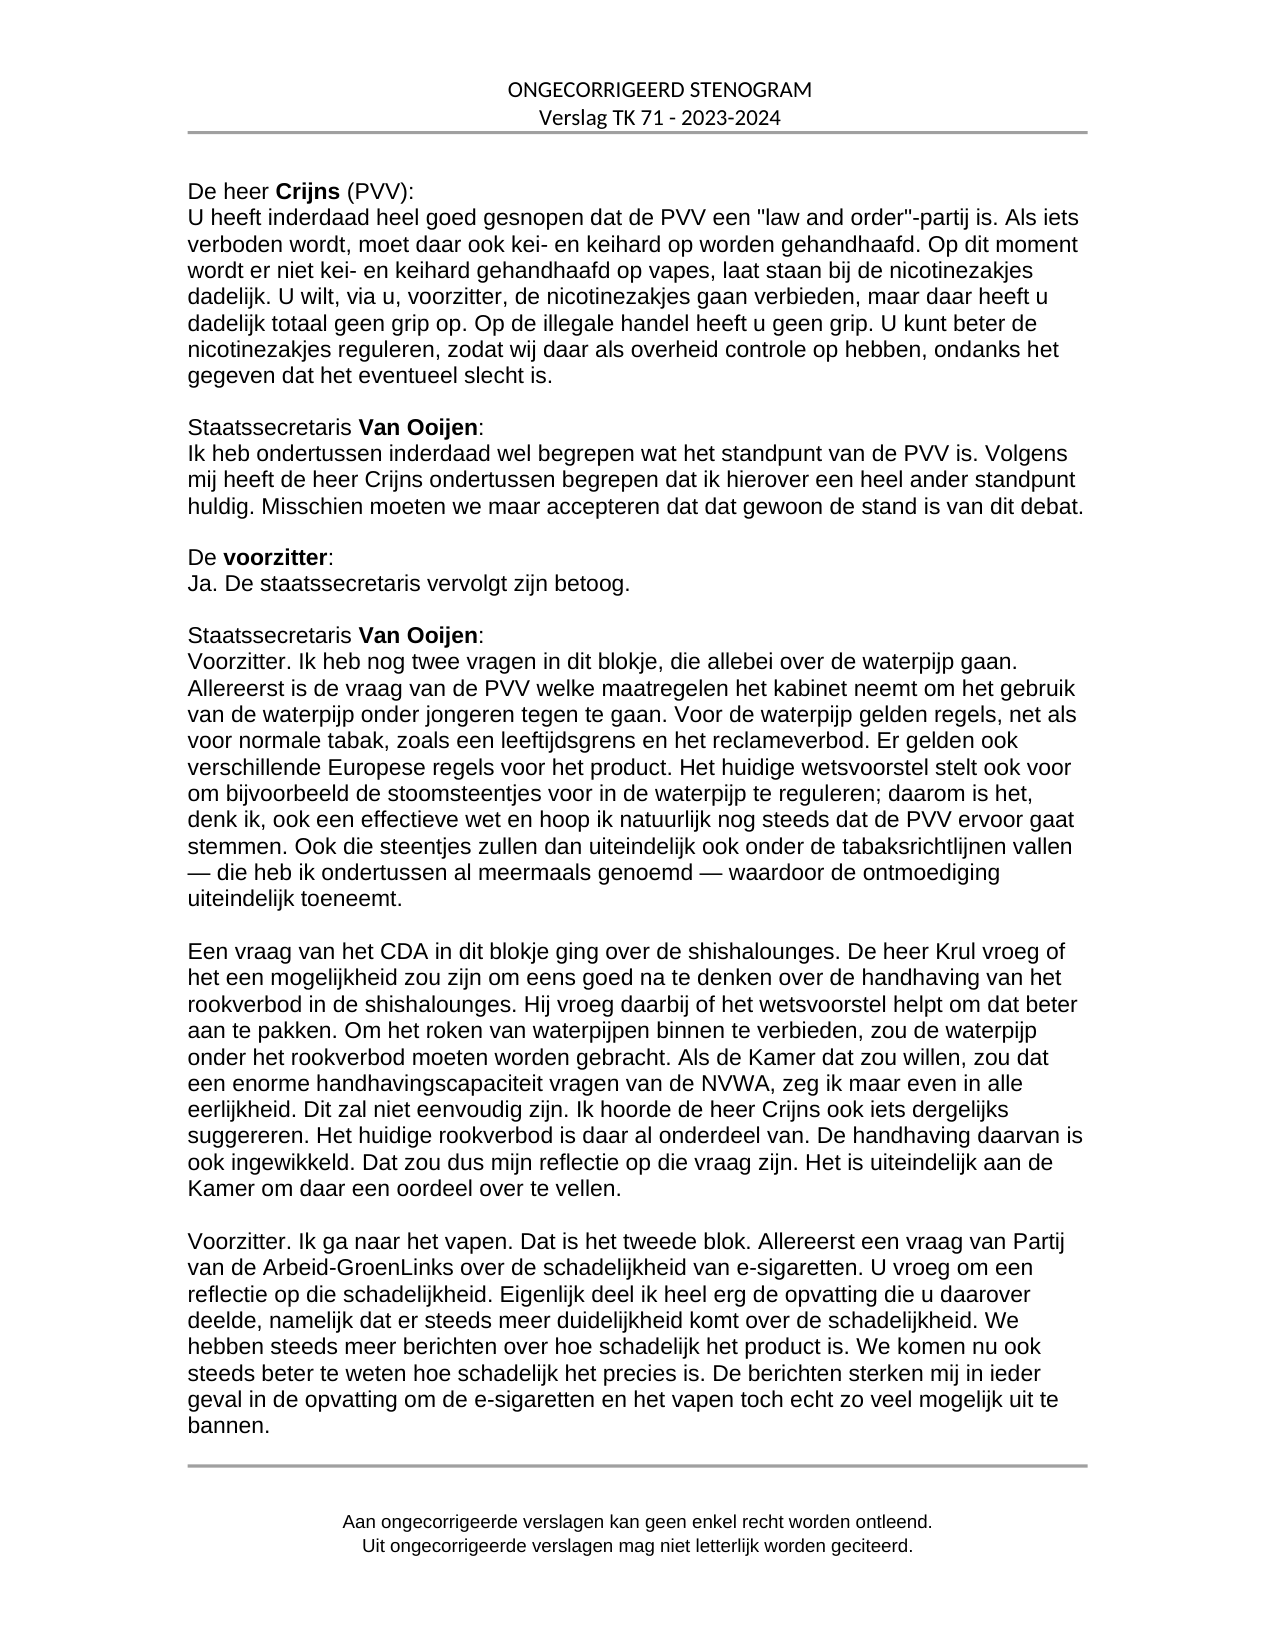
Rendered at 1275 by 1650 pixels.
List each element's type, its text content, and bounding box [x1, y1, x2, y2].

text De voorzitter: Ja. De staatssecretaris vervolgt zijn betoog. [187, 544, 1087, 597]
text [187, 622, 1087, 1439]
text Staatssecretaris Van Ooijen: Ik heb ondertussen inderdaad wel begrepen wat het standpunt van de PVV is. Volgens mij heeft de heer Crijns ondertussen begrepen dat ik hierover een heel ander standpunt huldig. Misschien moeten we maar accepteren dat dat gewoon de stand is van dit debat. [187, 414, 1087, 519]
text De heer Crijns (PVV): U heeft inderdaad heel goed gesnopen dat de PVV een "law and order"-partij is. Als iets verboden wordt, moet daar ook kei- en keihard op worden gehandhaafd. Op dit moment wordt er niet kei- en keihard gehandhaafd op vapes, laat staan bij de nicotinezakjes dadelijk. U wilt, via u, voorzitter, de nicotinezakjes gaan verbieden, maar daar heeft u dadelijk totaal geen grip op. Op de illegale handel heeft u geen grip. U kunt beter de nicotinezakjes reguleren, zodat wij daar als overheid controle op hebben, ondanks het gegeven dat het eventueel slecht is. [187, 178, 1087, 389]
